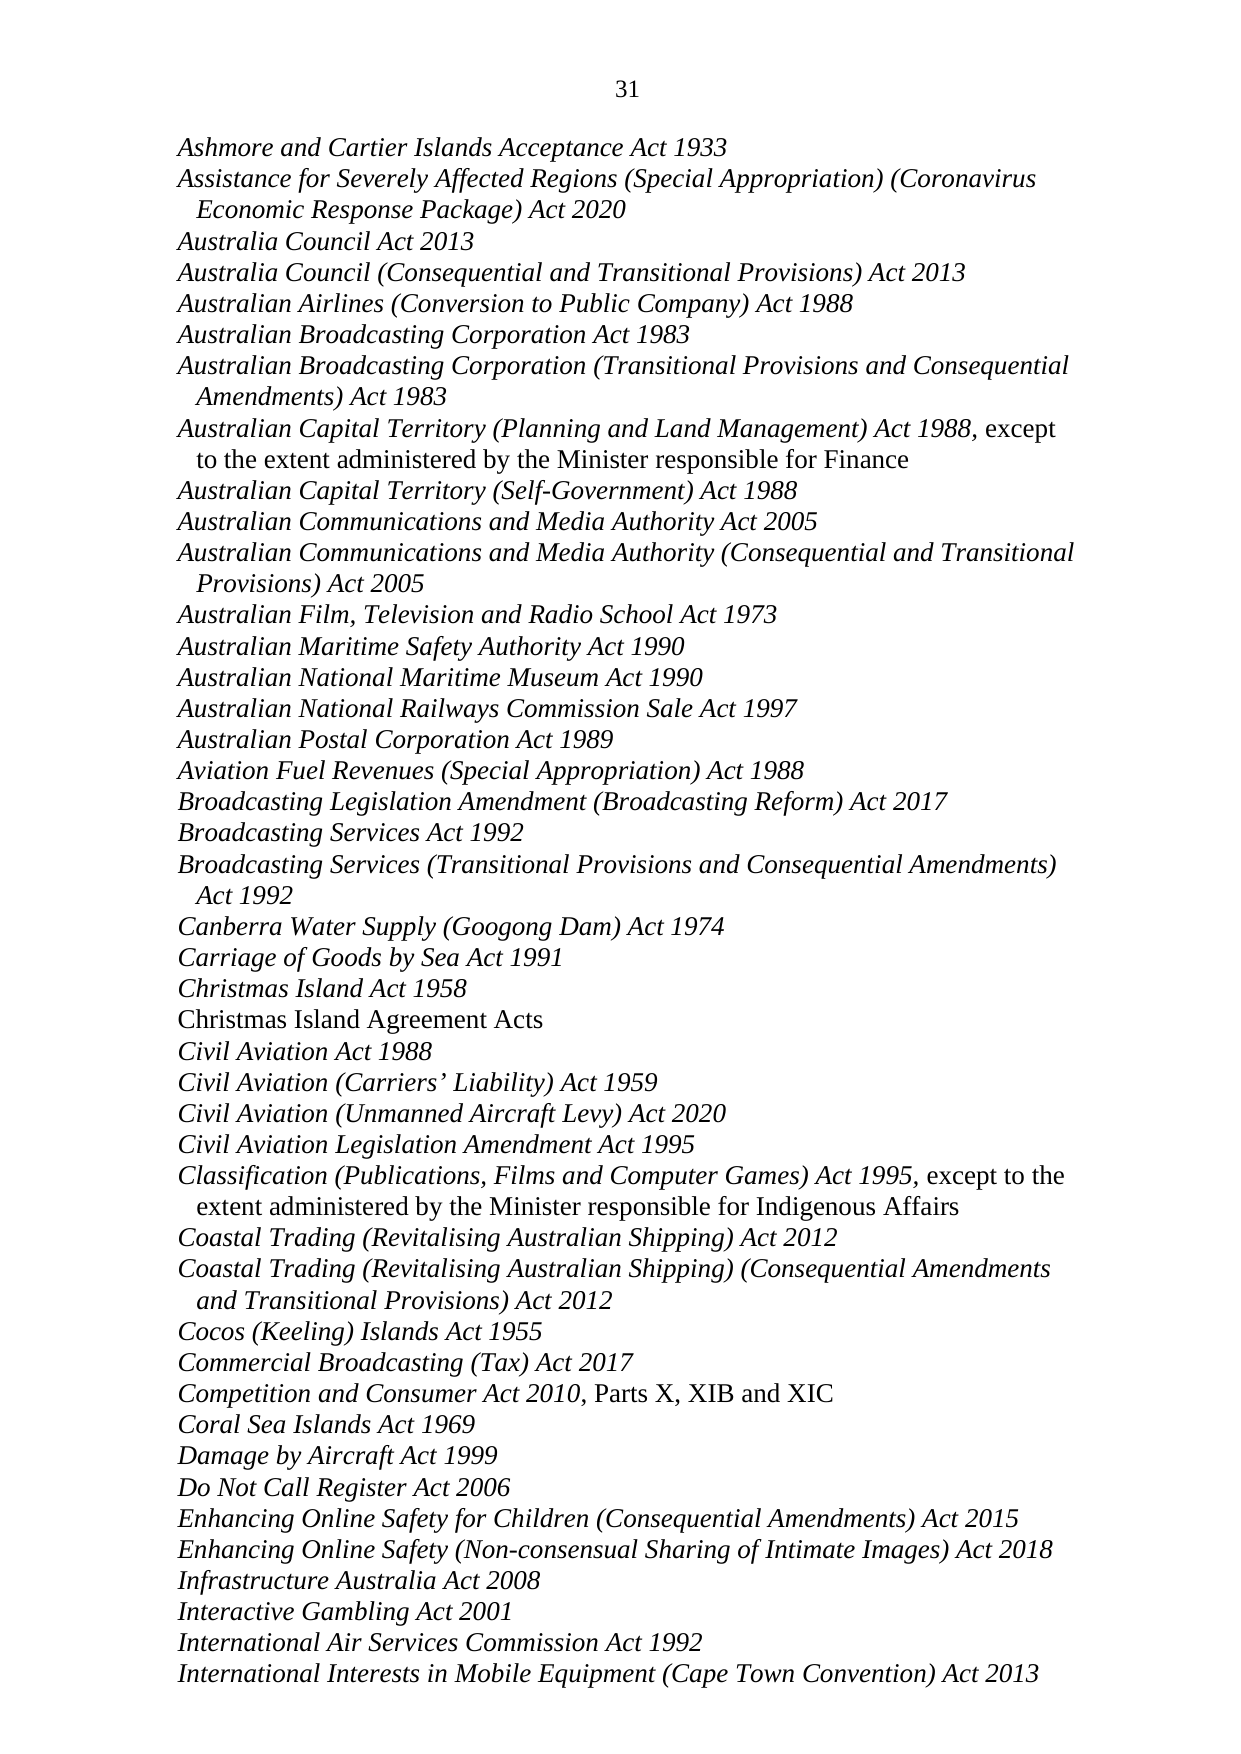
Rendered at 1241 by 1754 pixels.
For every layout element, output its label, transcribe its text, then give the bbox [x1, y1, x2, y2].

text Australia Council (Consequential and Transitional Provisions) Act 2013 [177, 256, 1078, 287]
text Classification (Publications, Films and Computer Games) Act 1995, except to the extent administered by the Minister responsible for Indigenous Affairs [177, 1159, 1078, 1221]
text Australian Capital Territory (Planning and Land Management) Act 1988, except to the extent administered by the Minister responsible for Finance [177, 412, 1078, 474]
text Carriage of Goods by Sea Act 1991 [177, 941, 1078, 972]
text Canberra Water Supply (Googong Dam) Act 1974 [177, 910, 1078, 941]
text Australia Council Act 2013 [177, 225, 1078, 256]
text Australian Broadcasting Corporation (Transitional Provisions and Consequential Amendments) Act 1983 [177, 349, 1078, 412]
text Cocos (Keeling) Islands Act 1955 [177, 1315, 1078, 1346]
text International Air Services Commission Act 1992 [177, 1626, 1078, 1657]
text Australian Film, Television and Radio School Act 1973 [177, 598, 1078, 630]
text Infrastructure Australia Act 2008 [177, 1564, 1078, 1595]
text Coastal Trading (Revitalising Australian Shipping) Act 2012 [177, 1221, 1078, 1253]
text Christmas Island Agreement Acts [177, 1003, 1078, 1034]
text Enhancing Online Safety for Children (Consequential Amendments) Act 2015 [177, 1502, 1078, 1533]
text Coral Sea Islands Act 1969 [177, 1408, 1078, 1439]
text Aviation Fuel Revenues (Special Appropriation) Act 1988 [177, 754, 1078, 785]
text Australian Capital Territory (Self-Government) Act 1988 [177, 474, 1078, 505]
text Australian Airlines (Conversion to Public Company) Act 1988 [177, 287, 1078, 318]
text Australian Postal Corporation Act 1989 [177, 723, 1078, 754]
text International Interests in Mobile Equipment (Cape Town Convention) Act 2013 [177, 1657, 1078, 1689]
text Australian National Maritime Museum Act 1990 [177, 661, 1078, 692]
text Civil Aviation (Unmanned Aircraft Levy) Act 2020 [177, 1097, 1078, 1128]
text Broadcasting Legislation Amendment (Broadcasting Reform) Act 2017 [177, 785, 1078, 817]
text Do Not Call Register Act 2006 [177, 1471, 1078, 1502]
text Ashmore and Cartier Islands Acceptance Act 1933 [177, 131, 1078, 162]
text Enhancing Online Safety (Non-consensual Sharing of Intimate Images) Act 2018 [177, 1533, 1078, 1564]
text Christmas Island Act 1958 [177, 972, 1078, 1003]
text Civil Aviation (Carriers’ Liability) Act 1959 [177, 1066, 1078, 1097]
text Australian Communications and Media Authority Act 2005 [177, 505, 1078, 536]
text Commercial Broadcasting (Tax) Act 2017 [177, 1346, 1078, 1377]
text Coastal Trading (Revitalising Australian Shipping) (Consequential Amendments and Transitional Provisions) Act 2012 [177, 1253, 1078, 1315]
text Damage by Aircraft Act 1999 [177, 1439, 1078, 1471]
text Australian Maritime Safety Authority Act 1990 [177, 630, 1078, 661]
text Civil Aviation Legislation Amendment Act 1995 [177, 1128, 1078, 1159]
text Broadcasting Services (Transitional Provisions and Consequential Amendments) Act 1992 [177, 848, 1078, 910]
text Competition and Consumer Act 2010, Parts X, XIB and XIC [177, 1377, 1078, 1408]
text Australian Communications and Media Authority (Consequential and Transitional Provisions) Act 2005 [177, 536, 1078, 598]
text Australian Broadcasting Corporation Act 1983 [177, 318, 1078, 349]
text Australian National Railways Commission Sale Act 1997 [177, 692, 1078, 723]
text Assistance for Severely Affected Regions (Special Appropriation) (Coronavirus Economic Response Package) Act 2020 [177, 162, 1078, 225]
text Interactive Gambling Act 2001 [177, 1595, 1078, 1626]
text Civil Aviation Act 1988 [177, 1034, 1078, 1066]
text Broadcasting Services Act 1992 [177, 817, 1078, 848]
